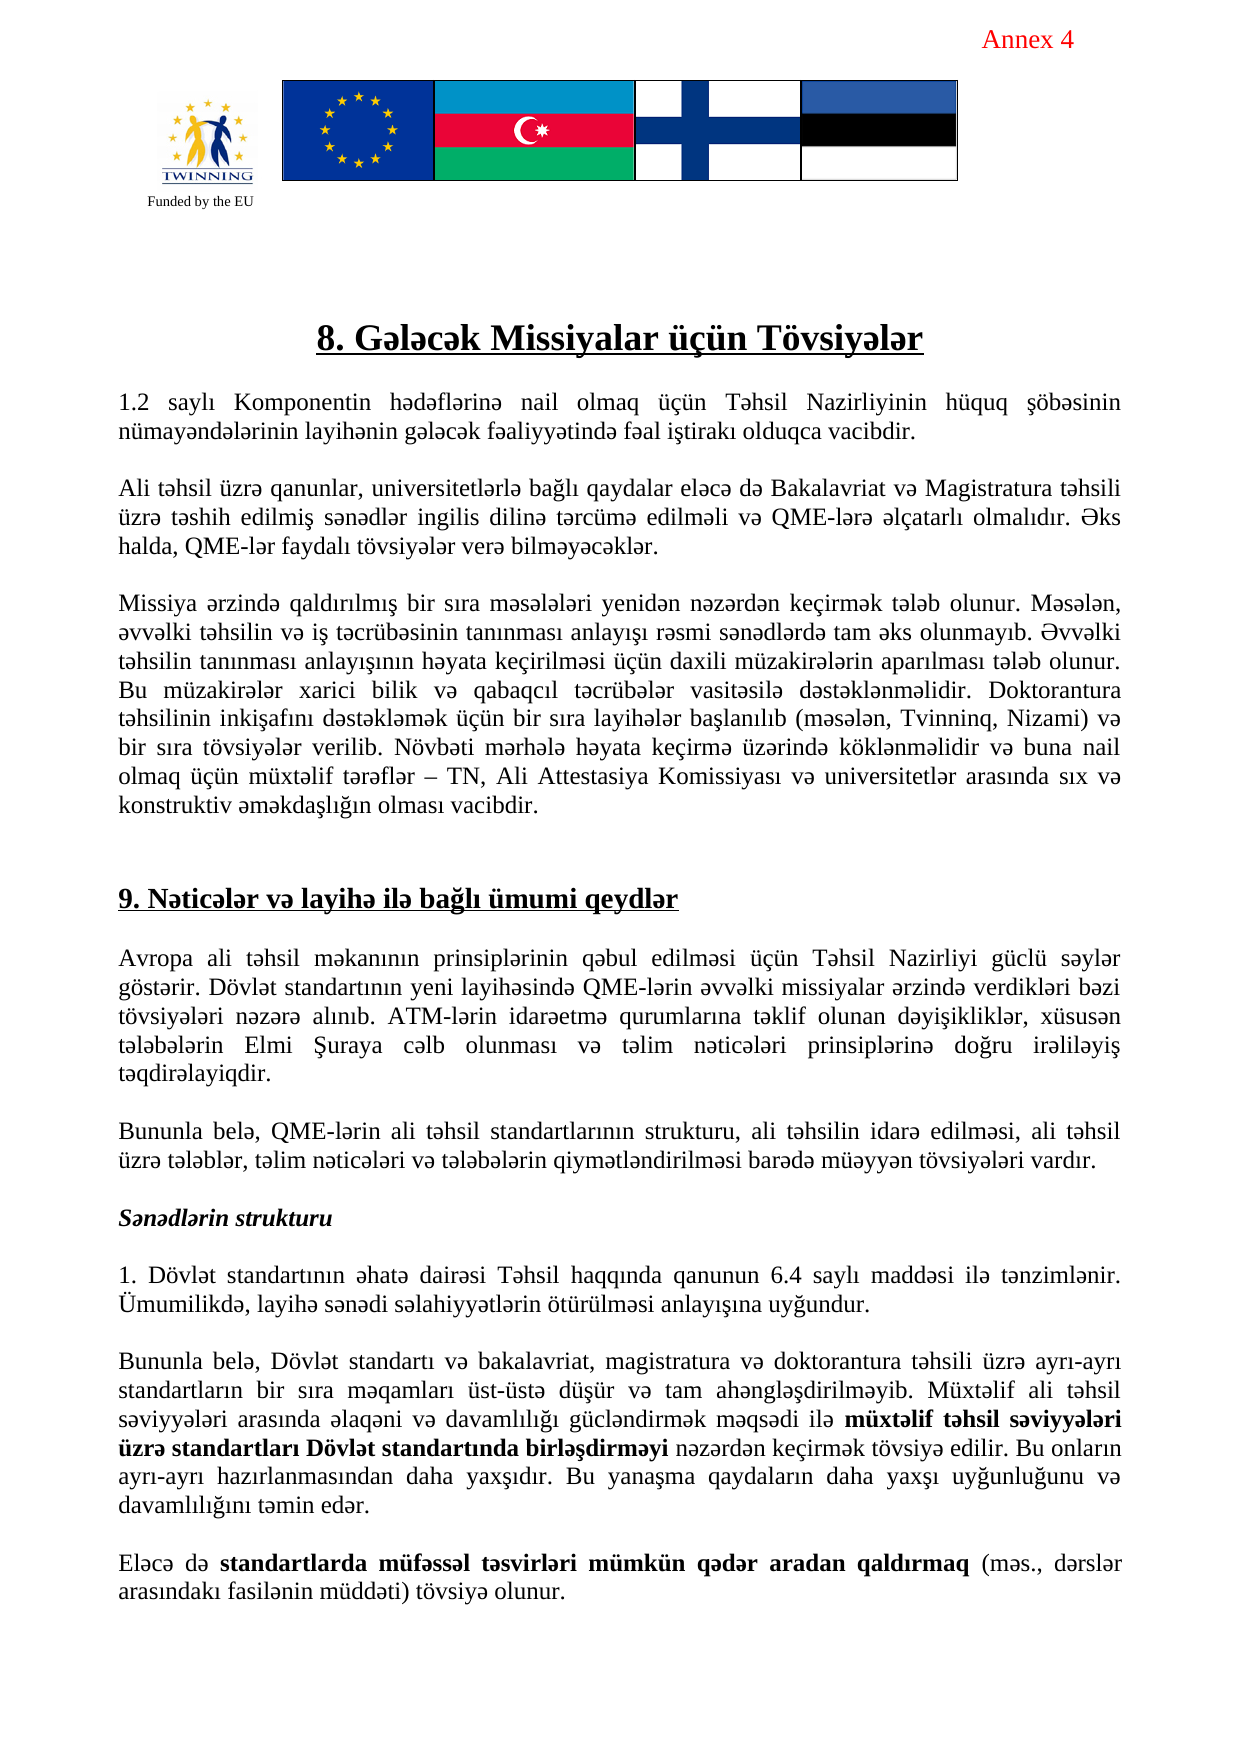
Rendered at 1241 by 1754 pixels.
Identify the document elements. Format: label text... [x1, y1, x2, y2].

picture [636, 81, 800, 180]
text Avropa ali təhsil məkanının prinsiplərinin qəbul edilməsi üçün Təhsil Nazirliyi güclü səylər göstərir. Dövlət standartının yeni layihəsində QME-lərin əvvəlki missiyalar ərzində verdikləri bəzi tövsiyələri nəzərə alınıb. ATM-lərin idarəetmə qurumlarına təklif olunan dəyişikliklər, xüsusən tələbələrin Elmi Şuraya cəlb olunması və təlim nəticələri prinsiplərinə doğru irəliləyiş təqdirəlayiqdir. [118, 943, 1122, 1087]
text 1.2 saylı Komponentin hədəflərinə nail olmaq üçün Təhsil Nazirliyinin hüquq şöbəsinin nümayəndələrinin layihənin gələcək fəaliyyətində fəal iştirakı olduqca vacibdir. [118, 387, 1122, 445]
picture [435, 114, 634, 180]
picture [151, 81, 265, 196]
picture [283, 81, 433, 180]
text Bununla belə, Dövlət standartı və bakalavriat, magistratura və doktorantura təhsili üzrə ayrı-ayrı standartların bir sıra məqamları üst-üstə düşür və tam ahəngləşdirilməyib. Müxtəlif ali təhsil səviyyələri arasında əlaqəni və davamlılığı gücləndirmək məqsədi ilə müxtəlif təhsil səviyyələri üzrə standartları Dövlət standartında birləşdirməyi nəzərdən keçirmək tövsiyə edilir. Bu onların ayrı-ayrı hazırlanmasından daha yaxşıdır. Bu yanaşma qaydaların daha yaxşı uyğunluğunu və davamlılığını təmin edər. [118, 1346, 1122, 1519]
text 8. Gələcək Missiyalar üçün Tövsiyələr [118, 315, 1122, 358]
text 9. Nəticələr və layihə ilə bağlı ümumi qeydlər [118, 881, 1122, 914]
text Eləcə də standartlarda müfəssəl təsvirləri mümkün qədər aradan qaldırmaq (məs., dərslər arasındakı fasilənin müddəti) tövsiyə olunur. [118, 1548, 1122, 1605]
text Missiya ərzində qaldırılmış bir sıra məsələləri yenidən nəzərdən keçirmək tələb olunur. Məsələn, əvvəlki təhsilin və iş təcrübəsinin tanınması anlayışı rəsmi sənədlərdə tam əks olunmayıb. Əvvəlki təhsilin tanınması anlayışının həyata keçirilməsi üçün daxili müzakirələrin aparılması tələb olunur. Bu müzakirələr xarici bilik və qabaqcıl təcrübələr vasitəsilə dəstəklənməlidir. Doktorantura təhsilinin inkişafını dəstəkləmək üçün bir sıra layihələr başlanılıb (məsələn, Tvinninq, Nizami) və bir sıra tövsiyələr verilib. Növbəti mərhələ həyata keçirmə üzərində köklənməlidir və buna nail olmaq üçün müxtəlif tərəflər – TN, Ali Attestasiya Komissiyası və universitetlər arasında sıx və konstruktiv əməkdaşlığın olması vacibdir. [118, 588, 1122, 818]
text Ali təhsil üzrə qanunlar, universitetlərlə bağlı qaydalar eləcə də Bakalavriat və Magistratura təhsili üzrə təshih edilmiş sənədlər ingilis dilinə tərcümə edilməli və QME-lərə əlçatarlı olmalıdır. Əks halda, QME-lər faydalı tövsiyələr verə bilməyəcəklər. [118, 473, 1122, 560]
text Sənədlərin strukturu [118, 1203, 1122, 1231]
picture [802, 81, 957, 180]
text 1. Dövlət standartının əhatə dairəsi Təhsil haqqında qanunun 6.4 saylı maddəsi ilə tənzimlənir. Ümumilikdə, layihə sənədi səlahiyyətlərin ötürülməsi anlayışına uyğundur. [118, 1260, 1122, 1318]
text Bununla belə, QME-lərin ali təhsil standartlarının strukturu, ali təhsilin idarə edilməsi, ali təhsil üzrə tələblər, təlim nəticələri və tələbələrin qiymətləndirilməsi barədə müəyyən tövsiyələri vardır. [118, 1116, 1122, 1174]
